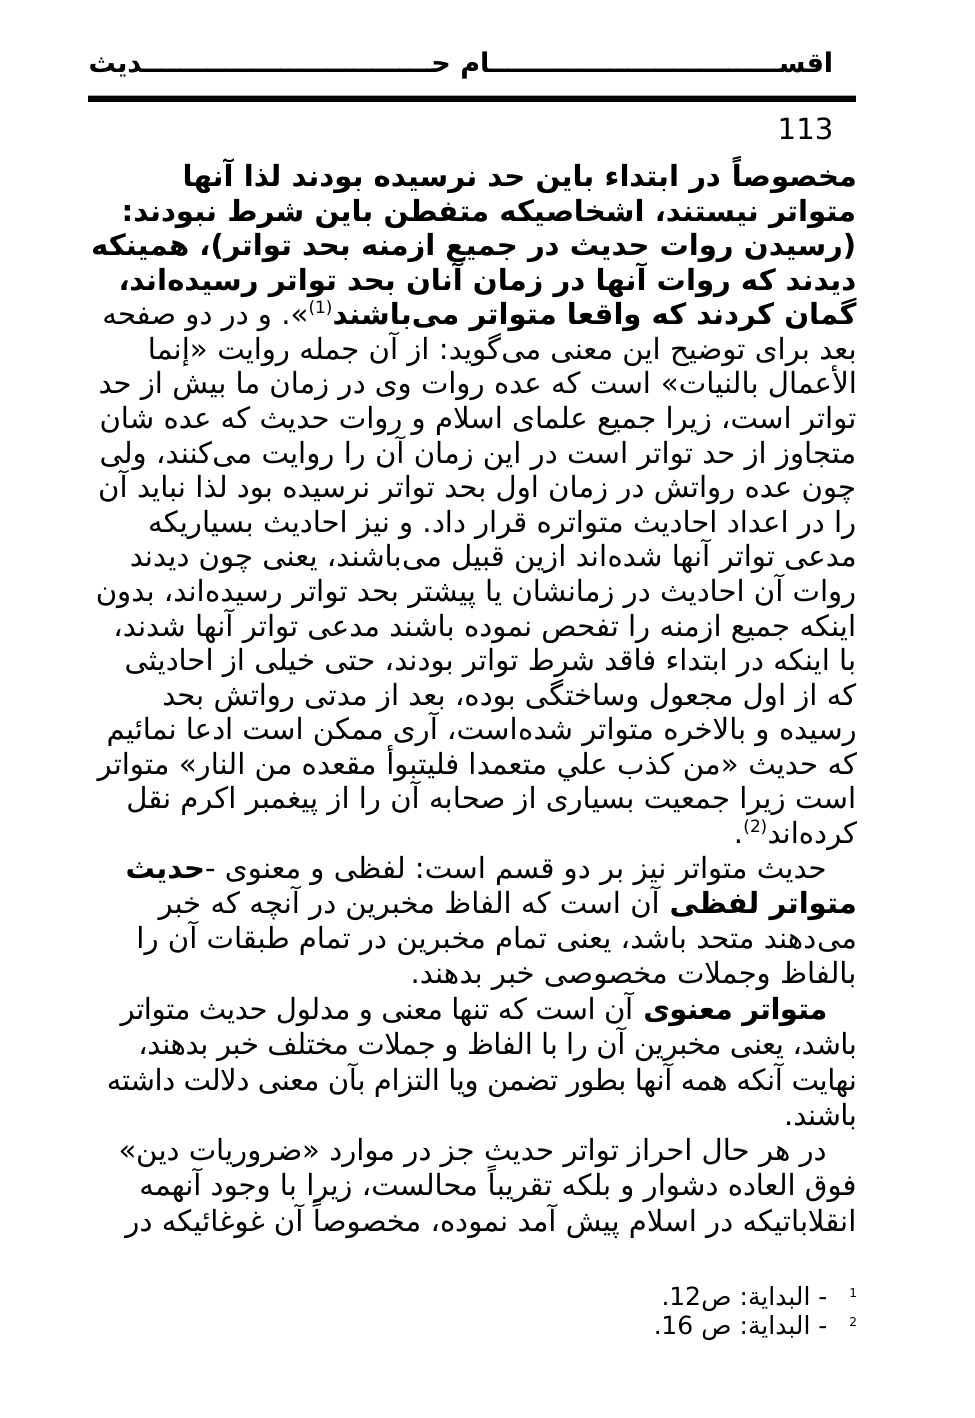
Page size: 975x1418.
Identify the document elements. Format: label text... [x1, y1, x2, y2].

text متواتر معنوی آن است كه تنها معنی و مدلول حدیث متواتر باشد، یعنی مخبرین آن را با الفاظ و جملات مختلف خبر بدهند، نهایت آنكه همه آنها بطور تضمن ویا التزام بآن معنی دلالت داشته باشند. [89, 992, 857, 1132]
text حدیث متواتر نیز بر دو قسم است: لفظی و معنوی -حدیث متواتر لفظی آن است كه الفاظ مخبرین در آنچه كه خبر می‌دهند متحد باشد، یعنی تمام مخبرین در تمام طبقات آن را بالفاظ وجملات مخصوصی خبر بدهند. [89, 851, 857, 991]
